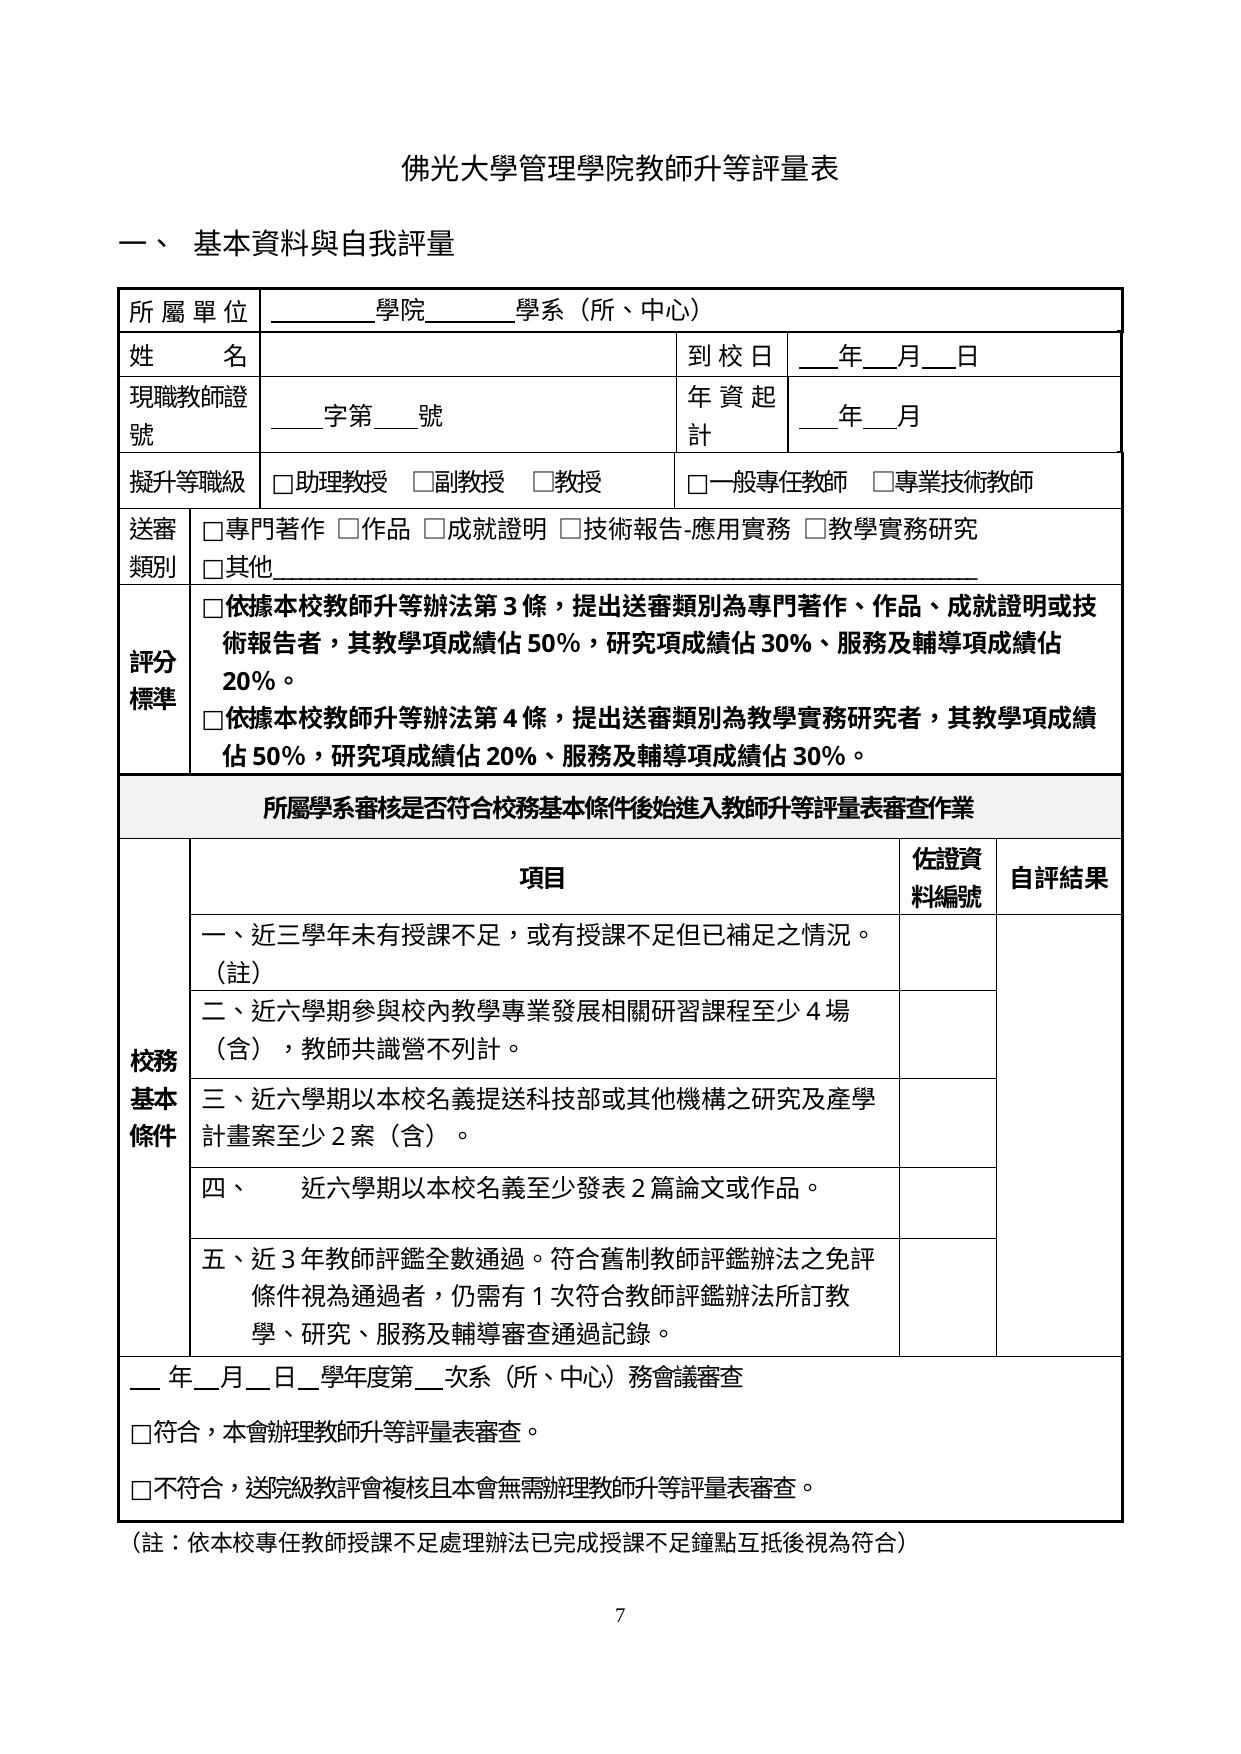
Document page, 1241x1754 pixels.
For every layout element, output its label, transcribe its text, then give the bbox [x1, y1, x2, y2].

table_cell 年資起計 [677, 377, 787, 452]
table_cell □依據本校教師升等辦法第3條，提出送審類別為專門著作、作品、成就證明或技術報告者，其教學項成績佔50％，研究項成績佔30%、服務及輔導項成績佔20％。 □依據本校教師升等辦法第4條，提出送審類別為教學實務研究者，其教學項成績佔50％，研究項成績佔20%、服務及輔導項成績佔 30％。 [191, 585, 1121, 773]
table_cell 到校日 [677, 333, 787, 376]
table_cell 一、近三學年未有授課不足，或有授課不足但已補足之情況。（註） [191, 915, 899, 990]
table_cell 三、近六學期以本校名義提送科技部或其他機構之研究及產學計畫案至少2案（含）。 [191, 1079, 899, 1167]
table_cell 校務基本條件 [120, 839, 189, 1356]
table_cell [900, 1079, 996, 1167]
table_cell 五、近3年教師評鑑全數通過。符合舊制教師評鑑辦法之免評條件視為通過者，仍需有1次符合教師評鑑辦法所訂教學、研究、服務及輔導審查通過記錄。 [191, 1239, 899, 1356]
table_cell 送審 類別 [120, 509, 189, 584]
table_cell [997, 915, 1121, 1356]
table_cell 自評結果 [997, 839, 1121, 914]
table_cell [900, 1168, 996, 1237]
table_cell 年 月 日 學年度第 次系（所、中心）務會議審查 □符合，本會辦理教師升等評量表審查。 □不符合，送院級教評會複核且本會無需辦理教師升等評量表審查。 [120, 1357, 1121, 1520]
table_cell 近六學期以本校名義至少發表2篇論文或作品。 [191, 1168, 899, 1237]
table_header 學院 學系（所、中心） [261, 290, 1121, 331]
text 佛光大學管理學院教師升等評量表 [118, 129, 1122, 204]
table_cell 所屬學系審核是否符合校務基本條件後始進入教師升等評量表審查作業 [120, 776, 1121, 838]
table_cell [900, 915, 996, 990]
table_cell 擬升等職級 [120, 453, 259, 508]
table_cell [261, 333, 676, 376]
table_cell 項目 [191, 839, 899, 914]
table_cell 姓名 [120, 333, 259, 376]
table_cell 年 月 日 [788, 333, 1120, 376]
list 基本資料與自我評量 [118, 204, 1122, 279]
table_cell 評分 標準 [120, 585, 189, 773]
table_header 所屬單位 [120, 290, 259, 331]
table_cell [900, 991, 996, 1078]
table_cell 二、近六學期參與校內教學專業發展相關研習課程至少4場（含），教師共識營不列計。 [191, 991, 899, 1078]
text （註：依本校專任教師授課不足處理辦法已完成授課不足鐘點互抵後視為符合） [118, 1523, 1122, 1560]
table_cell 年 月 [789, 377, 1120, 452]
table_cell 字第 號 [261, 377, 676, 452]
table_cell 佐證資料編號 [900, 839, 996, 914]
table_cell 現職教師證號 [120, 377, 259, 452]
table_cell □一般專任教師 □專業技術教師 [675, 453, 1121, 508]
table_cell □專門著作 □作品 □成就證明 □技術報告-應用實務 □教學實務研究 □其他______________________________________________________________________________ [191, 509, 1121, 584]
table_cell [900, 1239, 996, 1356]
table_cell □助理教授 □副教授 □教授 [261, 453, 674, 508]
